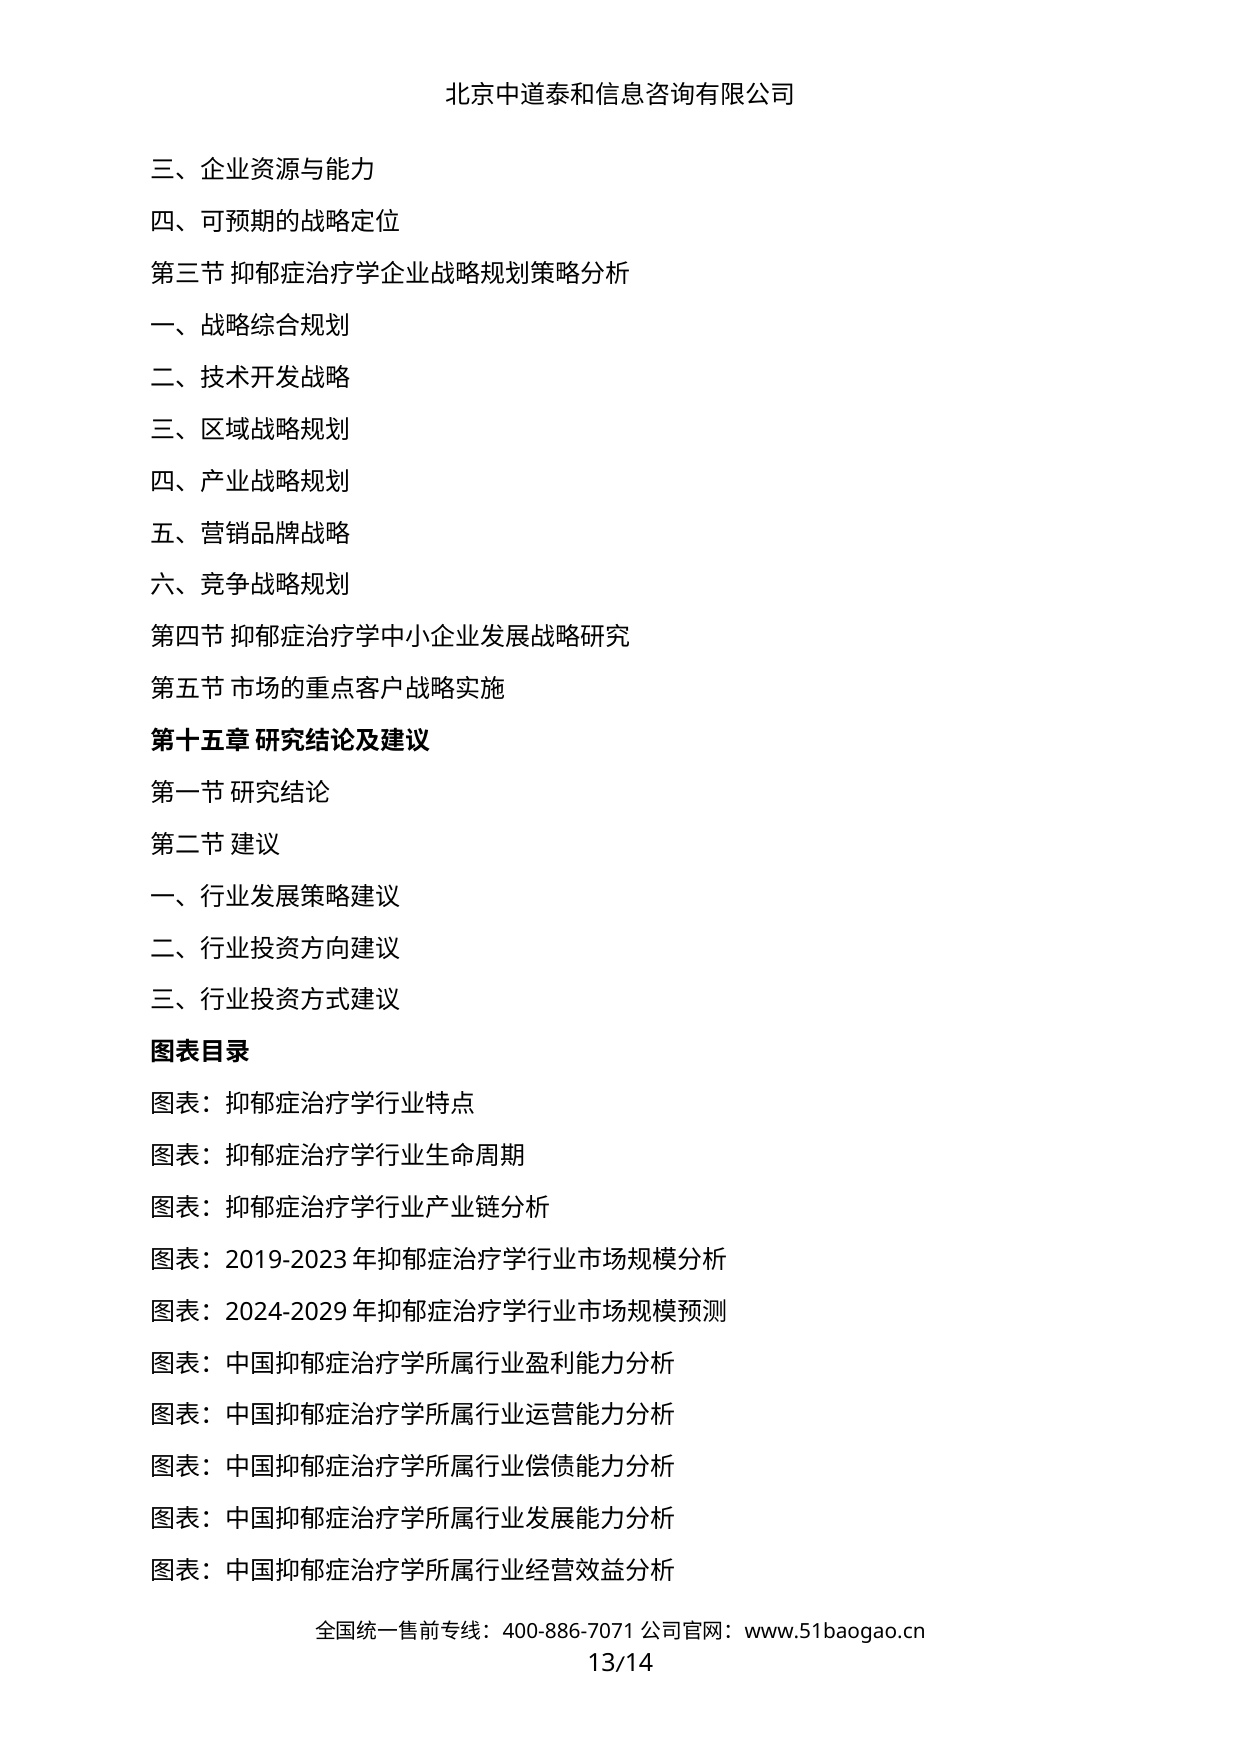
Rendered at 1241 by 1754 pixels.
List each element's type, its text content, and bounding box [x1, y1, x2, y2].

text 四、可预期的战略定位 [150, 202, 1090, 238]
text 图表：中国抑郁症治疗学所属行业经营效益分析 [150, 1551, 1090, 1587]
text 三、企业资源与能力 [150, 150, 1090, 186]
text 图表：2024-2029年抑郁症治疗学行业市场规模预测 [150, 1291, 1090, 1327]
text 图表：抑郁症治疗学行业生命周期 [150, 1136, 1090, 1172]
text 第二节 建议 [150, 824, 1090, 861]
text 第四节 抑郁症治疗学中小企业发展战略研究 [150, 617, 1090, 653]
text 图表：中国抑郁症治疗学所属行业发展能力分析 [150, 1499, 1090, 1535]
text 一、行业发展策略建议 [150, 876, 1090, 912]
text 第三节 抑郁症治疗学企业战略规划策略分析 [150, 254, 1090, 290]
text 三、行业投资方式建议 [150, 980, 1090, 1016]
text 二、行业投资方向建议 [150, 928, 1090, 964]
text 图表：抑郁症治疗学行业特点 [150, 1084, 1090, 1120]
text 图表：中国抑郁症治疗学所属行业盈利能力分析 [150, 1343, 1090, 1379]
text 第十五章 研究结论及建议 [150, 721, 1090, 757]
text 图表：中国抑郁症治疗学所属行业偿债能力分析 [150, 1447, 1090, 1483]
text 一、战略综合规划 [150, 306, 1090, 342]
text 二、技术开发战略 [150, 357, 1090, 394]
text 图表目录 [150, 1032, 1090, 1068]
text 第一节 研究结论 [150, 772, 1090, 809]
text 五、营销品牌战略 [150, 513, 1090, 549]
text 图表：抑郁症治疗学行业产业链分析 [150, 1187, 1090, 1224]
text 图表：2019-2023年抑郁症治疗学行业市场规模分析 [150, 1239, 1090, 1276]
text 六、竞争战略规划 [150, 565, 1090, 601]
text 四、产业战略规划 [150, 461, 1090, 497]
text 图表：中国抑郁症治疗学所属行业运营能力分析 [150, 1395, 1090, 1431]
text 三、区域战略规划 [150, 409, 1090, 446]
text 第五节 市场的重点客户战略实施 [150, 669, 1090, 705]
